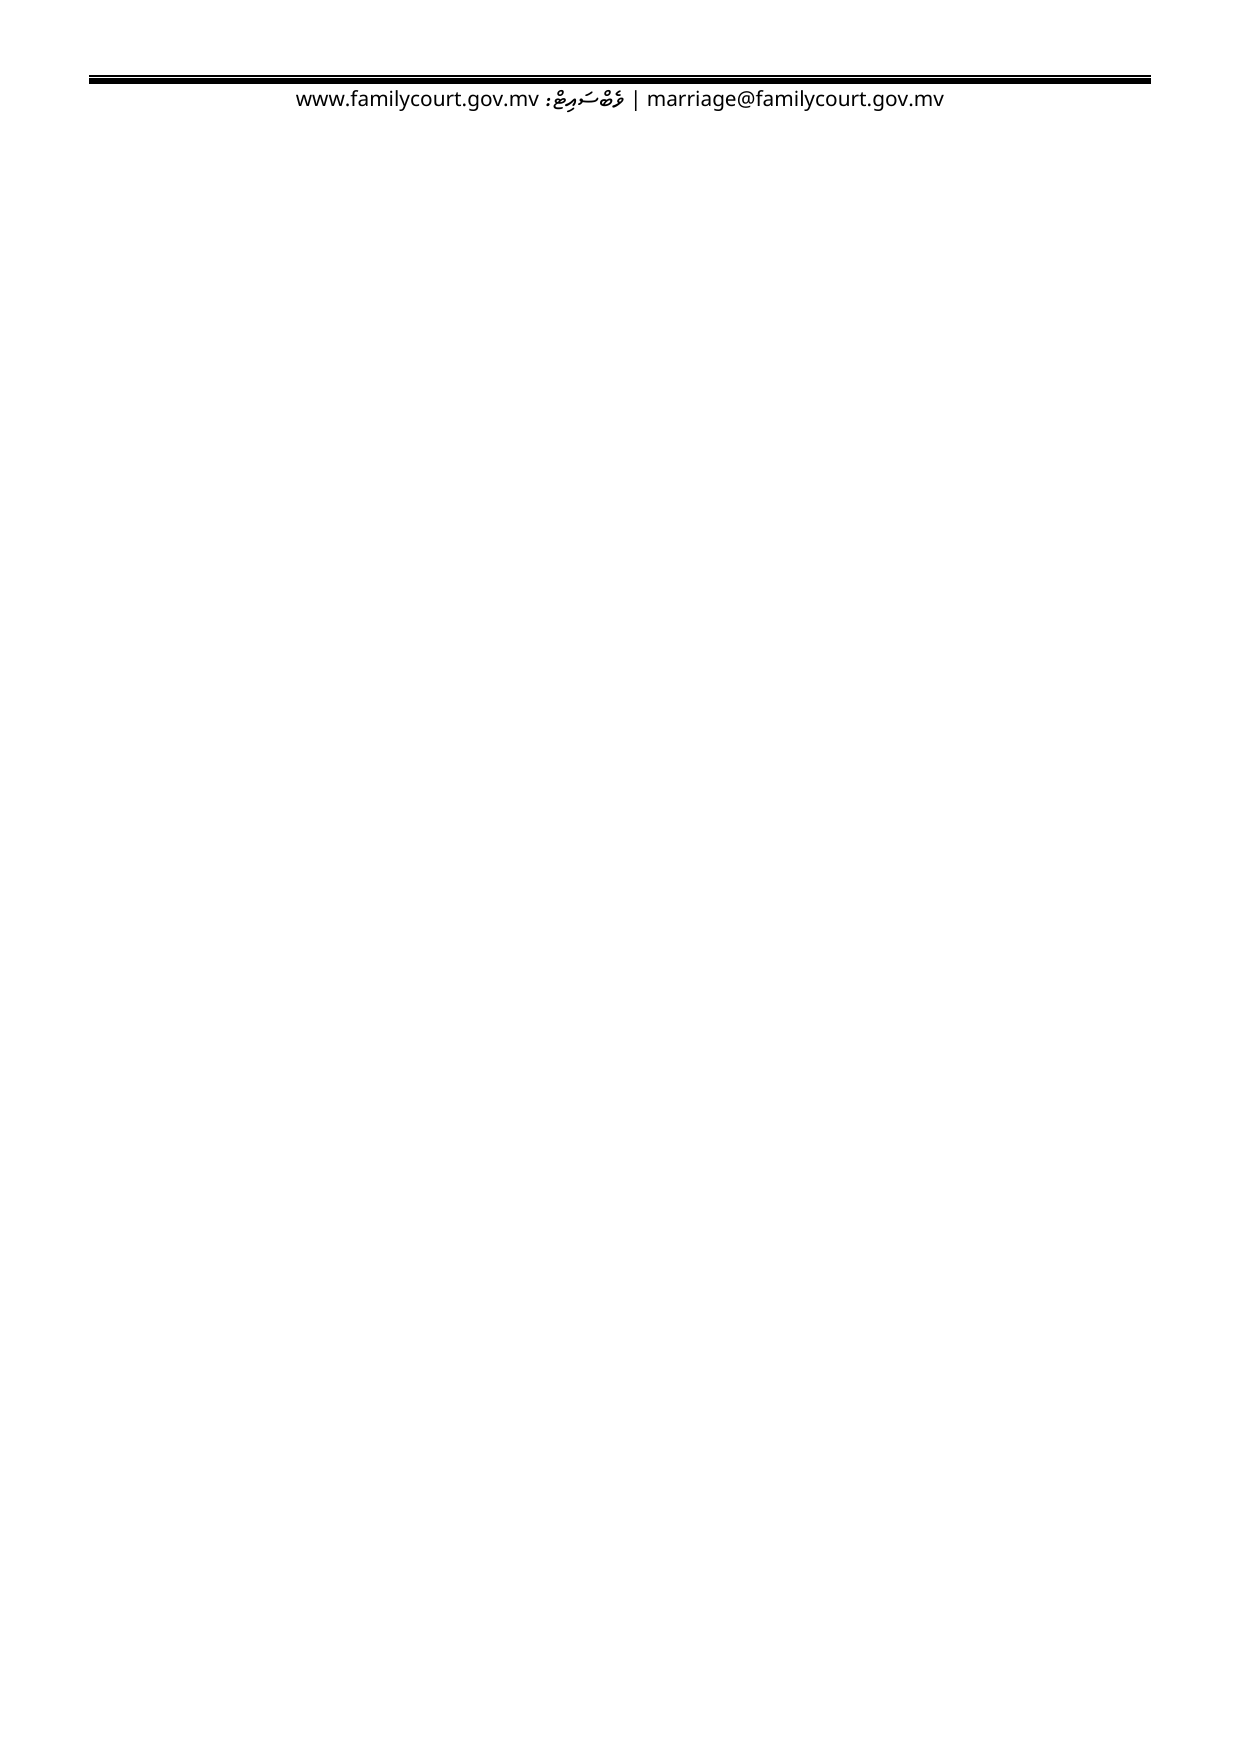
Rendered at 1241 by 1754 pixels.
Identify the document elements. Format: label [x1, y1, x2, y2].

table_header [89, 84, 1151, 116]
